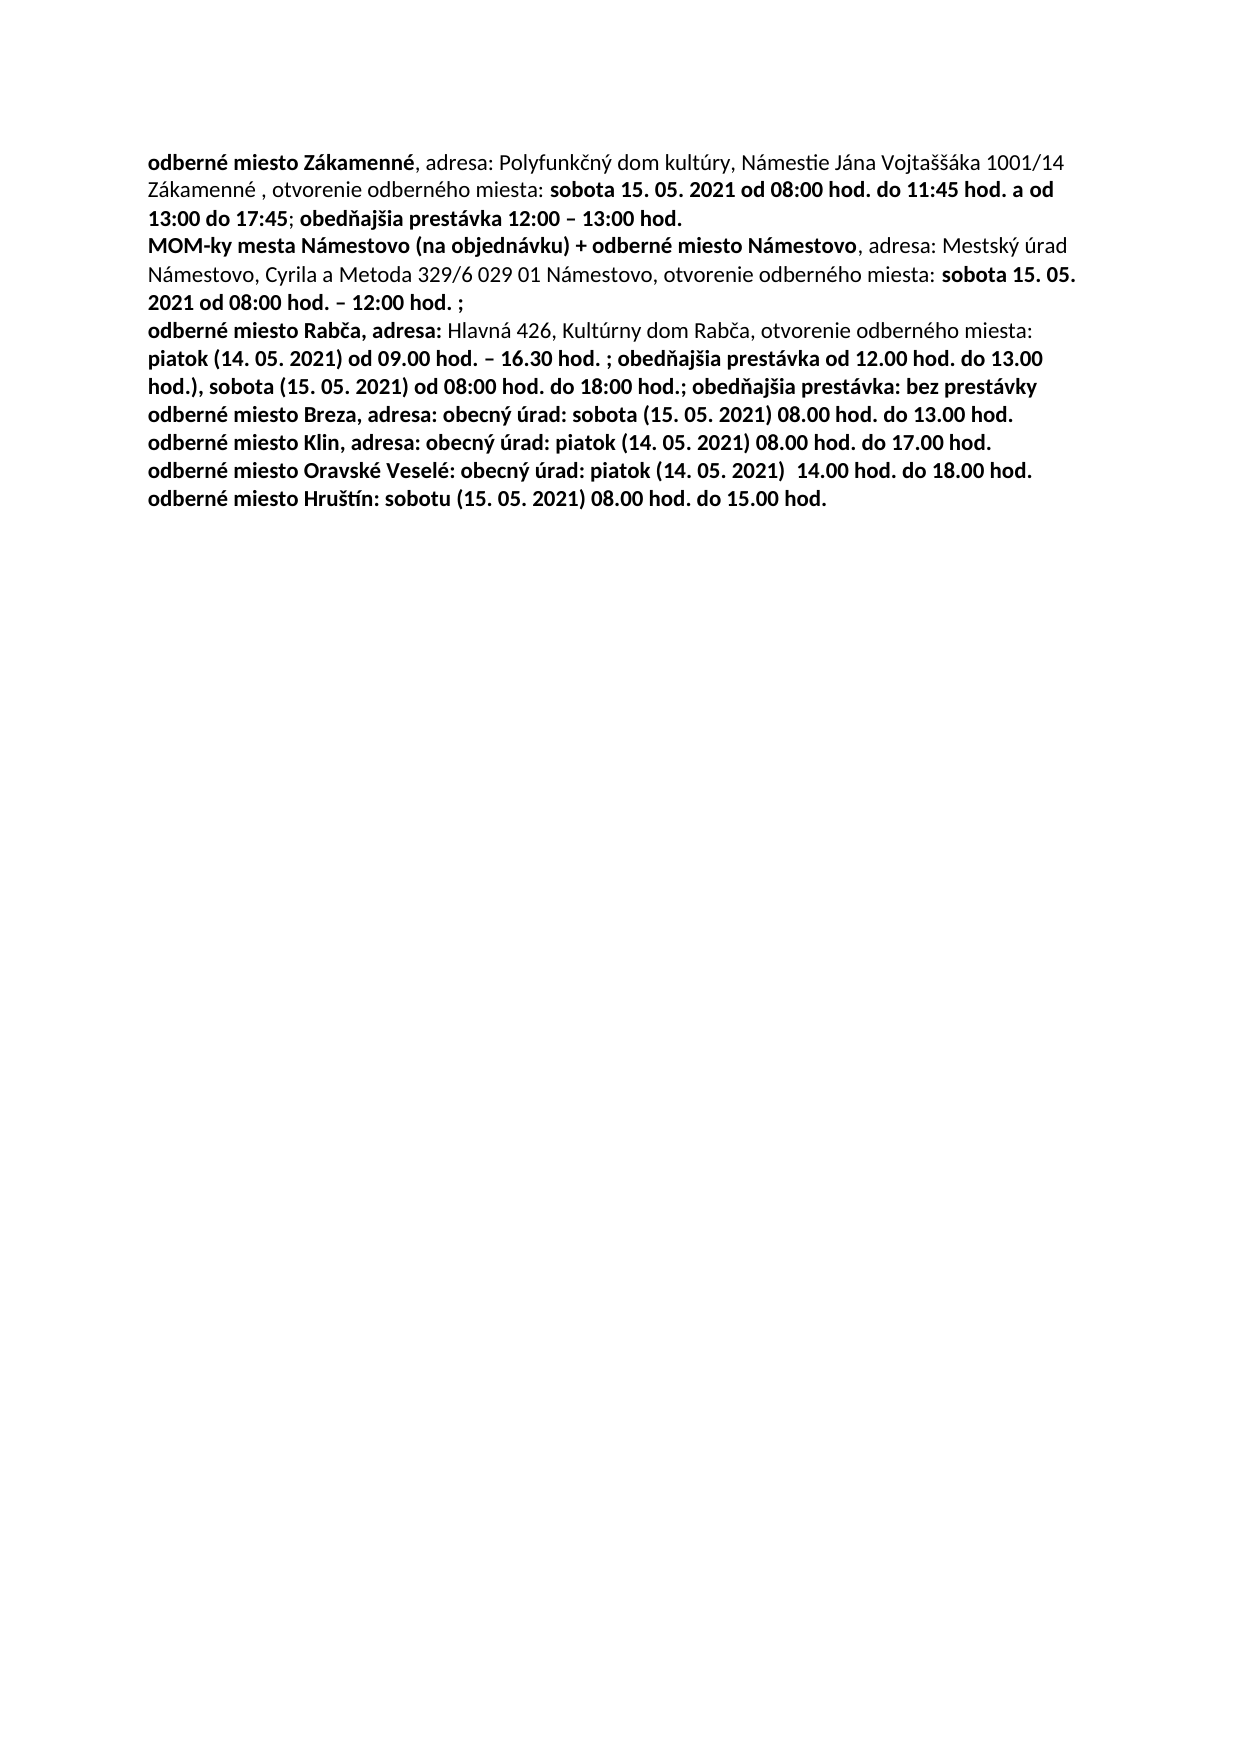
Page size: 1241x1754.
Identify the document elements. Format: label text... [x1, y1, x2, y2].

text odberné miesto Breza, adresa: obecný úrad: sobota (15. 05. 2021) 08.00 hod. do 13.00 hod. [148, 400, 1093, 428]
text odberné miesto Rabča, adresa: Hlavná 426, Kultúrny dom Rabča, otvorenie odberného miesta: piatok (14. 05. 2021) od 09.00 hod. – 16.30 hod. ; obedňajšia prestávka od 12.00 hod. do 13.00 hod.), sobota (15. 05. 2021) od 08:00 hod. do 18:00 hod.; obedňajšia prestávka: bez prestávky [148, 316, 1093, 400]
text odberné miesto Zákamenné, adresa: Polyfunkčný dom kultúry, Námestie Jána Vojtaššáka 1001/14 Zákamenné , otvorenie odberného miesta: sobota 15. 05. 2021 od 08:00 hod. do 11:45 hod. a od 13:00 do 17:45; obedňajšia prestávka 12:00 – 13:00 hod. [148, 148, 1093, 232]
text MOM-ky mesta Námestovo (na objednávku) + odberné miesto Námestovo, adresa: Mestský úrad Námestovo, Cyrila a Metoda 329/6 029 01 Námestovo, otvorenie odberného miesta: sobota 15. 05. 2021 od 08:00 hod. – 12:00 hod. ; [148, 232, 1093, 316]
text odberné miesto Oravské Veselé: obecný úrad: piatok (14. 05. 2021) 14.00 hod. do 18.00 hod. [148, 456, 1093, 484]
text odberné miesto Hruštín: sobotu (15. 05. 2021) 08.00 hod. do 15.00 hod. [148, 484, 1093, 512]
text odberné miesto Klin, adresa: obecný úrad: piatok (14. 05. 2021) 08.00 hod. do 17.00 hod. [148, 428, 1093, 456]
